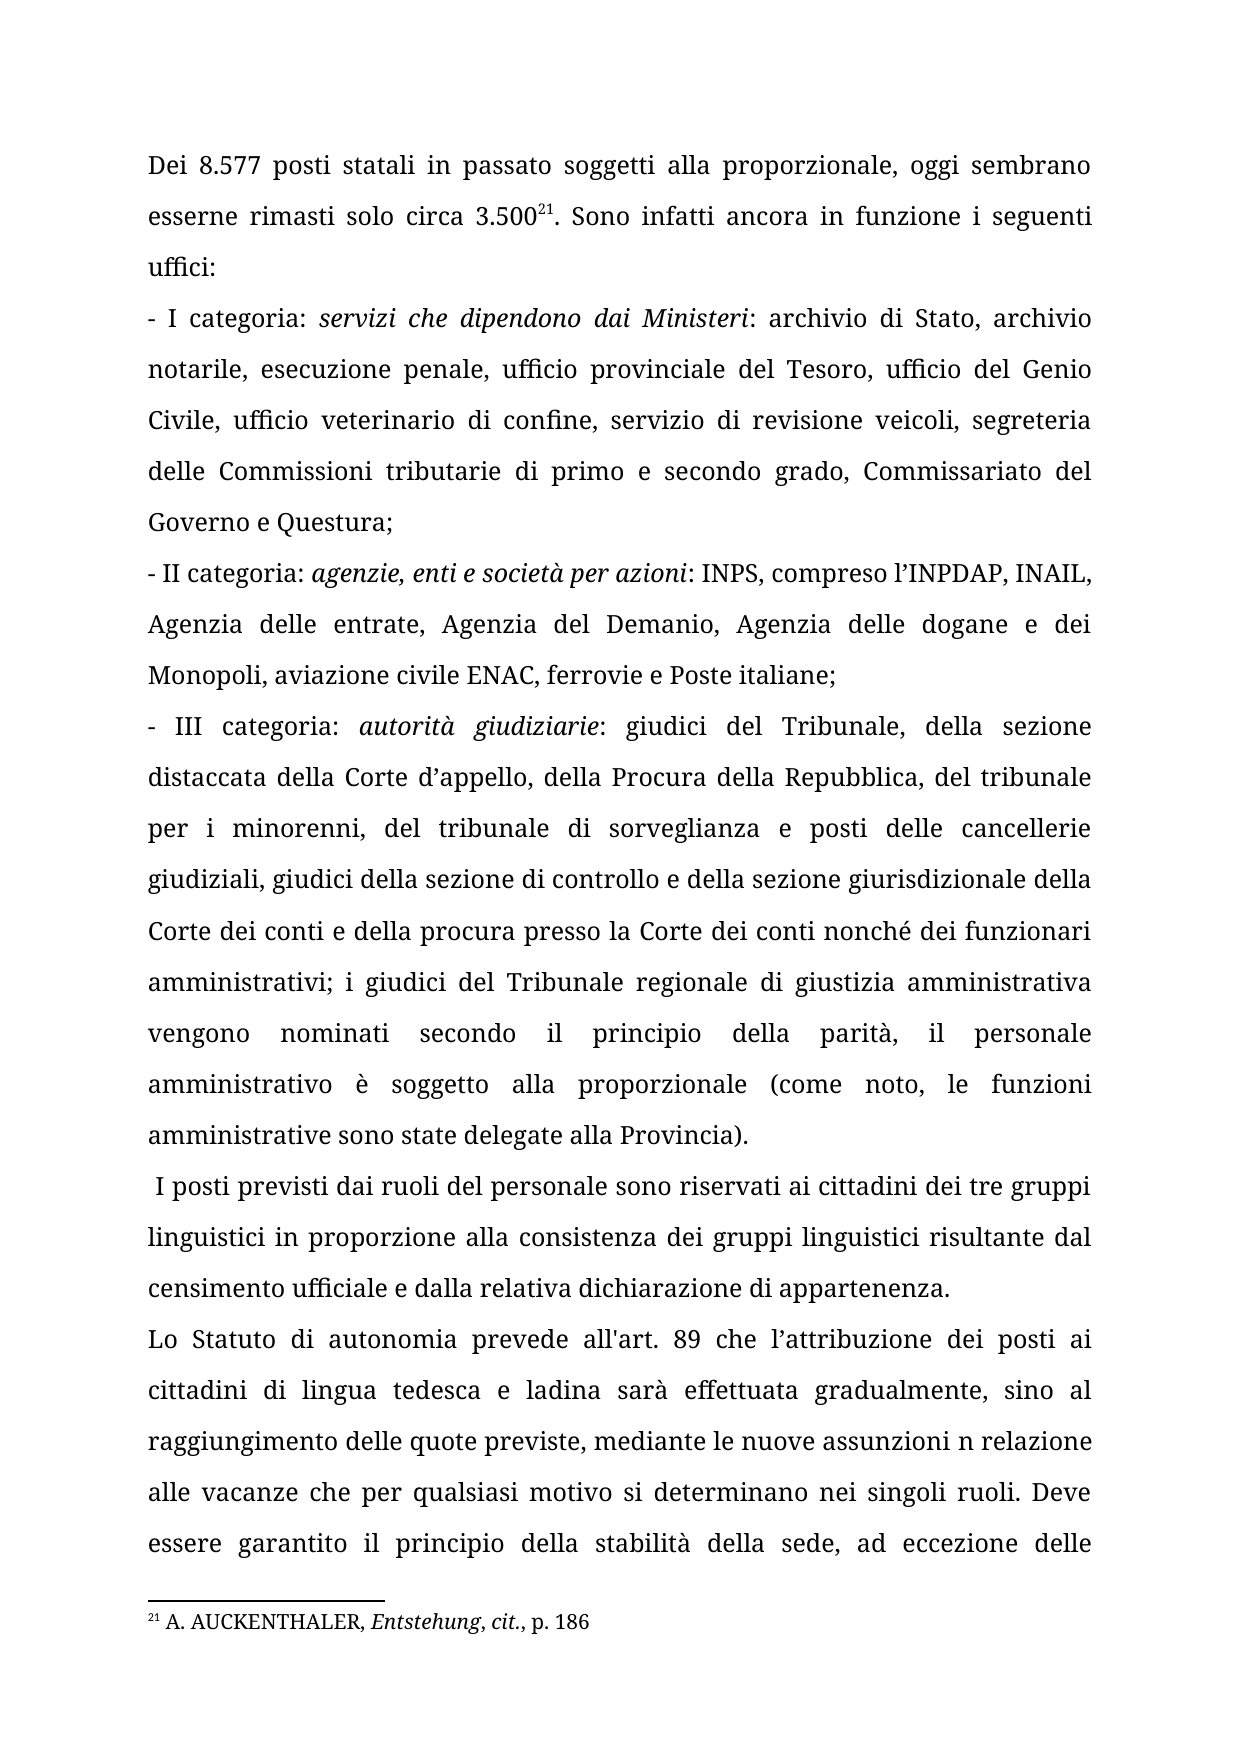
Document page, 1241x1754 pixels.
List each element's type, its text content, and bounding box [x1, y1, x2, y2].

text - II categoria: agenzie, enti e società per azioni: INPS, compreso l’INPDAP, INAIL, Agenzia delle entrate, Agenzia del Demanio, Agenzia delle dogane e dei Monopoli, aviazione civile ENAC, ferrovie e Poste italiane; [148, 556, 1093, 692]
text I posti previsti dai ruoli del personale sono riservati ai cittadini dei tre gruppi linguistici in proporzione alla consistenza dei gruppi linguistici risultante dal censimento ufficiale e dalla relativa dichiarazione di appartenenza. [148, 1168, 1093, 1304]
text Dei 8.577 posti statali in passato soggetti alla proporzionale, oggi sembrano esserne rimasti solo circa 3.500. Sono infatti ancora in funzione i seguenti uffici: [148, 148, 1093, 284]
text - III categoria: autorità giudiziarie: giudici del Tribunale, della sezione distaccata della Corte d’appello, della Procura della Repubblica, del tribunale per i minorenni, del tribunale di sorveglianza e posti delle cancellerie giudiziali, giudici della sezione di controllo e della sezione giurisdizionale della Corte dei conti e della procura presso la Corte dei conti nonché dei funzionari amministrativi; i giudici del Tribunale regionale di giustizia amministrativa vengono nominati secondo il principio della parità, il personale amministrativo è soggetto alla proporzionale (come noto, le funzioni amministrative sono state delegate alla Provincia). [148, 709, 1093, 1151]
text - I categoria: servizi che dipendono dai Ministeri: archivio di Stato, archivio notarile, esecuzione penale, ufficio provinciale del Tesoro, ufficio del Genio Civile, ufficio veterinario di confine, servizio di revisione veicoli, segreteria delle Commissioni tributarie di primo e secondo grado, Commissariato del Governo e Questura; [148, 301, 1093, 539]
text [148, 1322, 1093, 1560]
